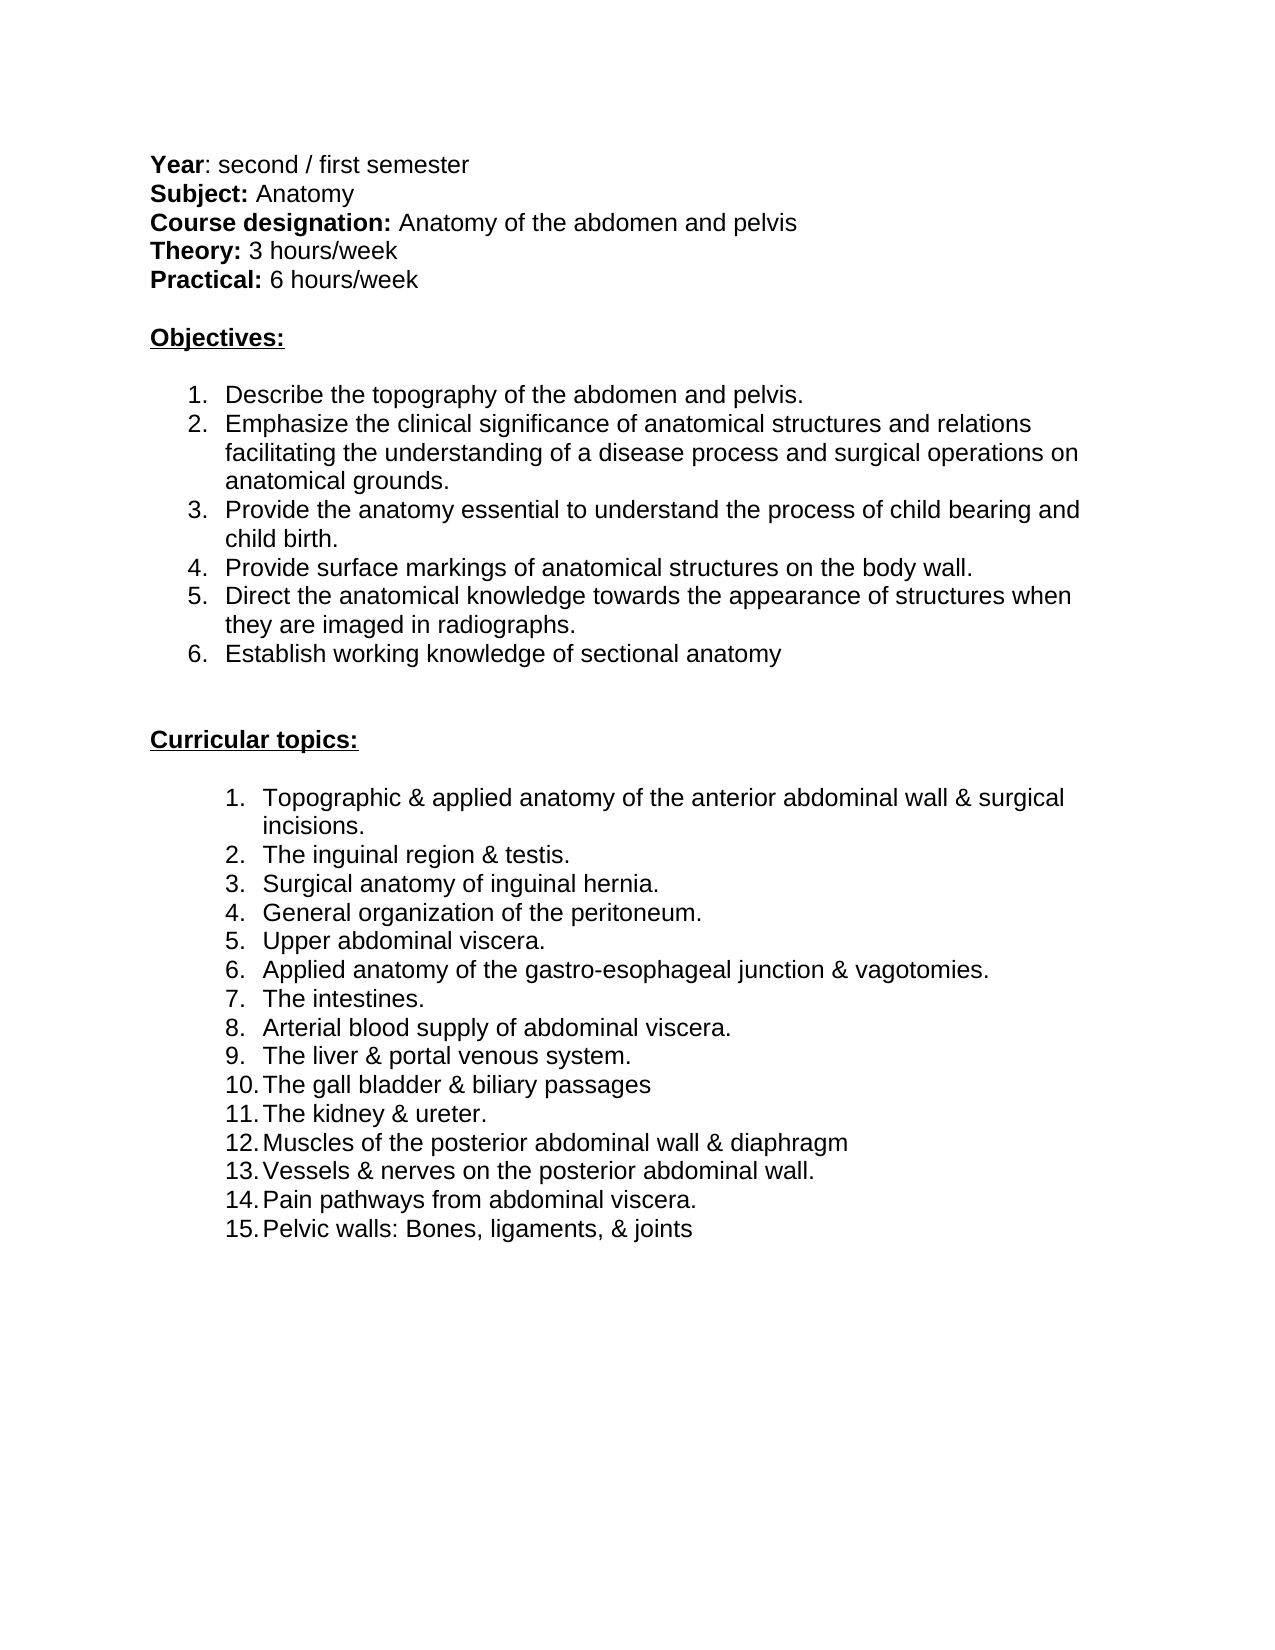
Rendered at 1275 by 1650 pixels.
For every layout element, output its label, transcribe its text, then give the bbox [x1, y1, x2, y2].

list Applied anatomy of the gastro-esophageal junction & vagotomies. [225, 955, 1125, 984]
text Theory: 3 hours/week [150, 236, 1125, 265]
text Practical: 6 hours/week [150, 265, 1125, 294]
list Provide the anatomy essential to understand the process of child bearing and child birth. [187, 495, 1125, 552]
text Year: second / first semester [150, 150, 1125, 179]
list Arterial blood supply of abdominal viscera. [225, 1012, 1125, 1041]
list Muscles of the posterior abdominal wall & diaphragm [225, 1127, 1125, 1156]
list Establish working knowledge of sectional anatomy [187, 639, 1125, 667]
text Objectives: [150, 322, 1125, 351]
list Vessels & nerves on the posterior abdominal wall. [225, 1156, 1125, 1185]
list Pelvic walls: Bones, ligaments, & joints [225, 1214, 1125, 1242]
list The liver & portal venous system. [225, 1041, 1125, 1070]
text Curricular topics: [150, 725, 1125, 754]
list The intestines. [225, 984, 1125, 1012]
list Describe the topography of the abdomen and pelvis. [187, 380, 1125, 409]
list Direct the anatomical knowledge towards the appearance of structures when they are imaged in radiographs. [187, 581, 1125, 639]
text Subject: Anatomy [150, 179, 1125, 207]
text Course designation: Anatomy of the abdomen and pelvis [150, 207, 1125, 236]
list The gall bladder & biliary passages [225, 1070, 1125, 1099]
list The kidney & ureter. [225, 1099, 1125, 1127]
list The inguinal region & testis. [225, 840, 1125, 869]
list Pain pathways from abdominal viscera. [225, 1185, 1125, 1214]
list Provide surface markings of anatomical structures on the body wall. [187, 552, 1125, 581]
list General organization of the peritoneum. [225, 897, 1125, 926]
list Upper abdominal viscera. [225, 926, 1125, 955]
list Surgical anatomy of inguinal hernia. [225, 869, 1125, 897]
list Topographic & applied anatomy of the anterior abdominal wall & surgical incisions. [225, 782, 1125, 840]
list Emphasize the clinical significance of anatomical structures and relations facilitating the understanding of a disease process and surgical operations on anatomical grounds. [187, 409, 1125, 495]
